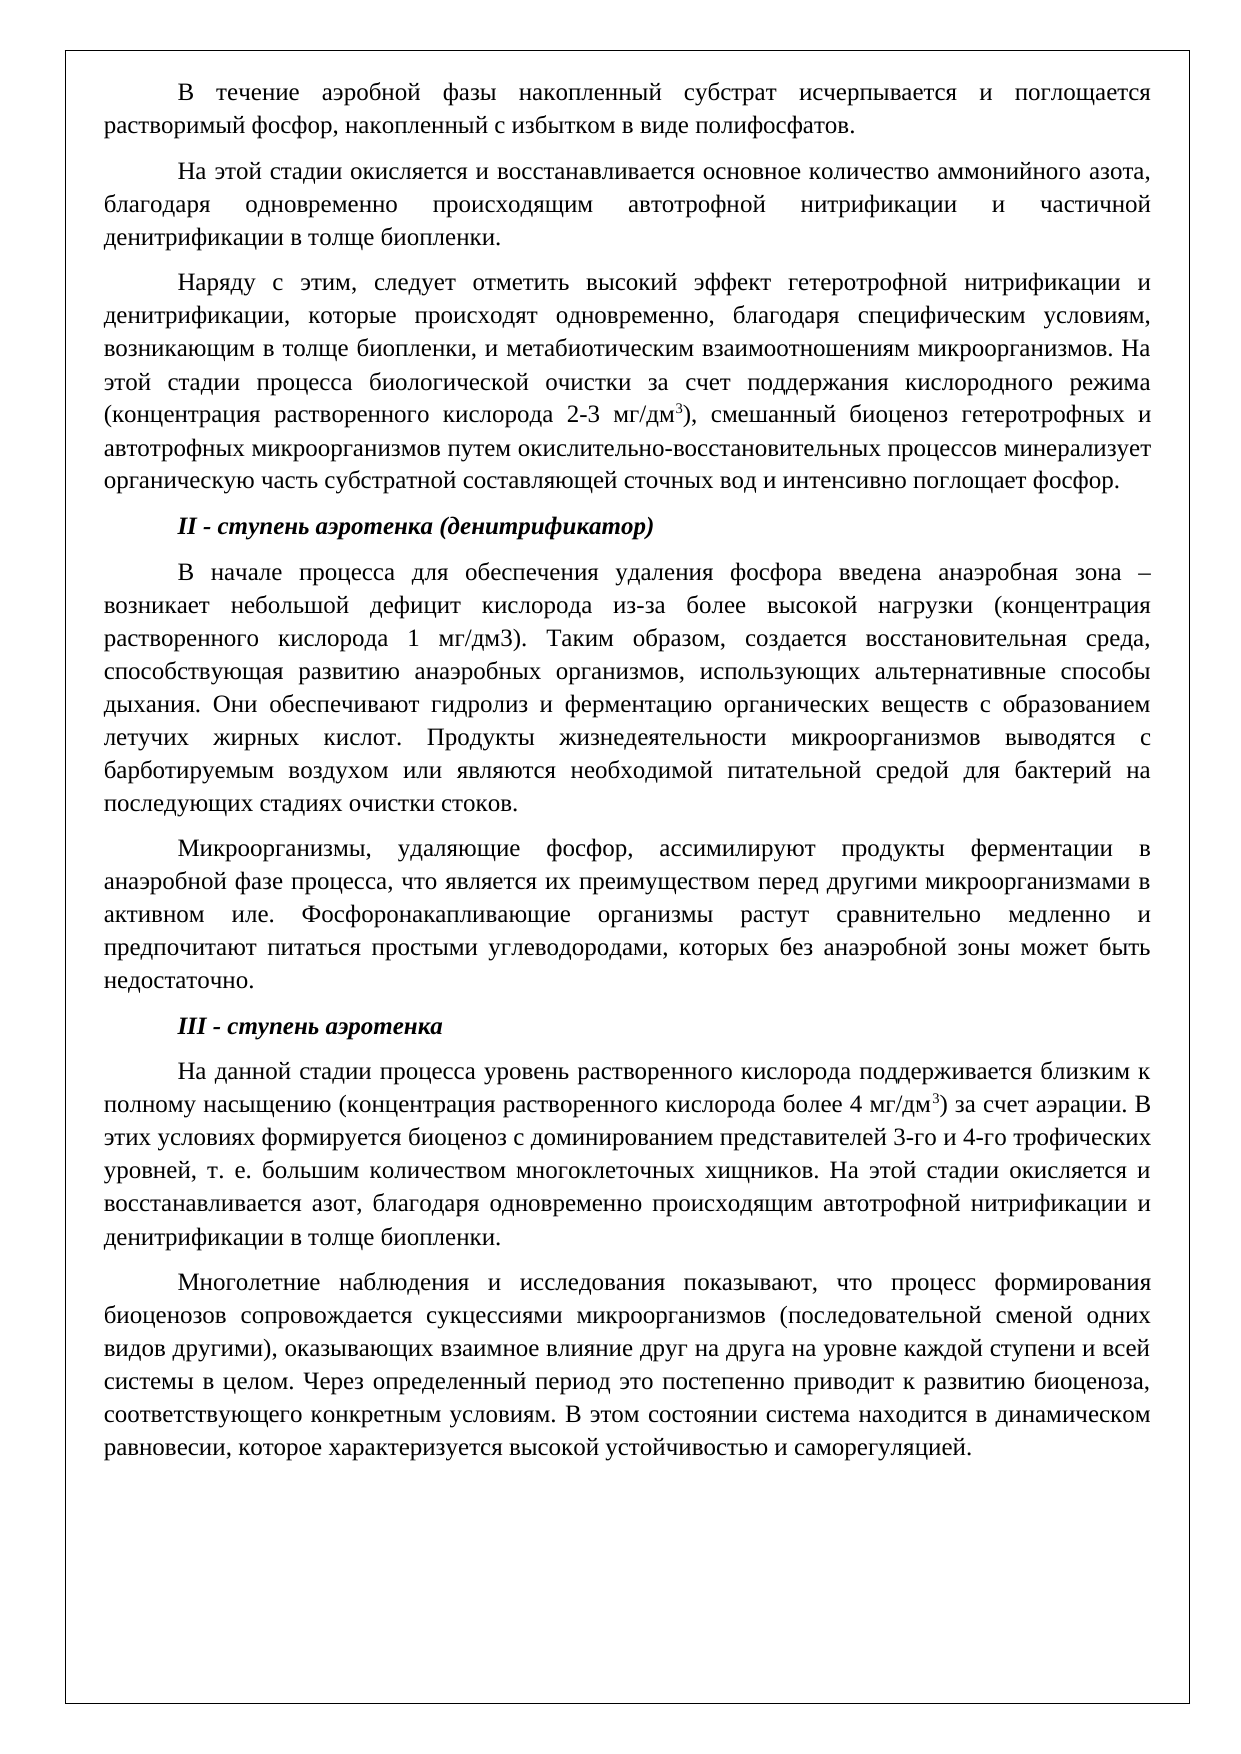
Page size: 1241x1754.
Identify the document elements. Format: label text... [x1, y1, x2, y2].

text В течение аэробной фазы накопленный субстрат исчерпывается и поглощается растворимый фосфор, накопленный с избытком в виде полифосфатов. [103, 77, 1152, 139]
text На данной стадии процесса уровень растворенного кислорода поддерживается близким к полному насыщению (концентрация растворенного кислорода более 4 мг/дм3) за счет аэрации. В этих условиях формируется биоценоз с доминированием представителей 3-го и 4-го трофических уровней, т. е. большим количеством многоклеточных хищников. На этой стадии окисляется и восстанавливается азот, благодаря одновременно происходящим автотрофной нитрификации и денитрификации в толще биопленки. [103, 1056, 1152, 1250]
text На этой стадии окисляется и восстанавливается основное количество аммонийного азота, благодаря одновременно происходящим автотрофной нитрификации и частичной денитрификации в толще биопленки. [103, 156, 1152, 251]
text Наряду с этим, следует отметить высокий эффект гетеротрофной нитрификации и денитрификации, которые происходят одновременно, благодаря специфическим условиям, возникающим в толще биопленки, и метабиотическим взаимоотношениям микроорганизмов. На этой стадии процесса биологической очистки за счет поддержания кислородного режима (концентрация растворенного кислорода 2-3 мг/дм3), смешанный биоценоз гетеротрофных и автотрофных микроорганизмов путем окислительно-восстановительных процессов минерализует органическую часть субстратной составляющей сточных вод и интенсивно поглощает фосфор. [103, 267, 1152, 494]
text В начале процесса для обеспечения удаления фосфора введена анаэробная зона – возникает небольшой дефицит кислорода из-за более высокой нагрузки (концентрация растворенного кислорода 1 мг/дм3). Таким образом, создается восстановительная среда, способствующая развитию анаэробных организмов, использующих альтернативные способы дыхания. Они обеспечивают гидролиз и ферментацию органических веществ с образованием летучих жирных кислот. Продукты жизнедеятельности микроорганизмов выводятся с барботируемым воздухом или являются необходимой питательной средой для бактерий на последующих стадиях очистки стоков. [103, 557, 1152, 817]
text II - ступень аэротенка (денитрификатор) [103, 511, 1152, 540]
text Многолетние наблюдения и исследования показывают, что процесс формирования биоценозов сопровождается сукцессиями микроорганизмов (последовательной сменой одних видов другими), оказывающих взаимное влияние друг на друга на уровне каждой ступени и всей системы в целом. Через определенный период это постепенно приводит к развитию биоценоза, соответствующего конкретным условиям. В этом состоянии система находится в динамическом равновесии, которое характеризуется высокой устойчивостью и саморегуляцией. [103, 1267, 1152, 1461]
text III - ступень аэротенка [103, 1011, 1152, 1040]
text Микроорганизмы, удаляющие фосфор, ассимилируют продукты ферментации в анаэробной фазе процесса, что является их преимуществом перед другими микроорганизмами в активном иле. Фосфоронакапливающие организмы растут сравнительно медленно и предпочитают питаться простыми углеводородами, которых без анаэробной зоны может быть недостаточно. [103, 833, 1152, 994]
